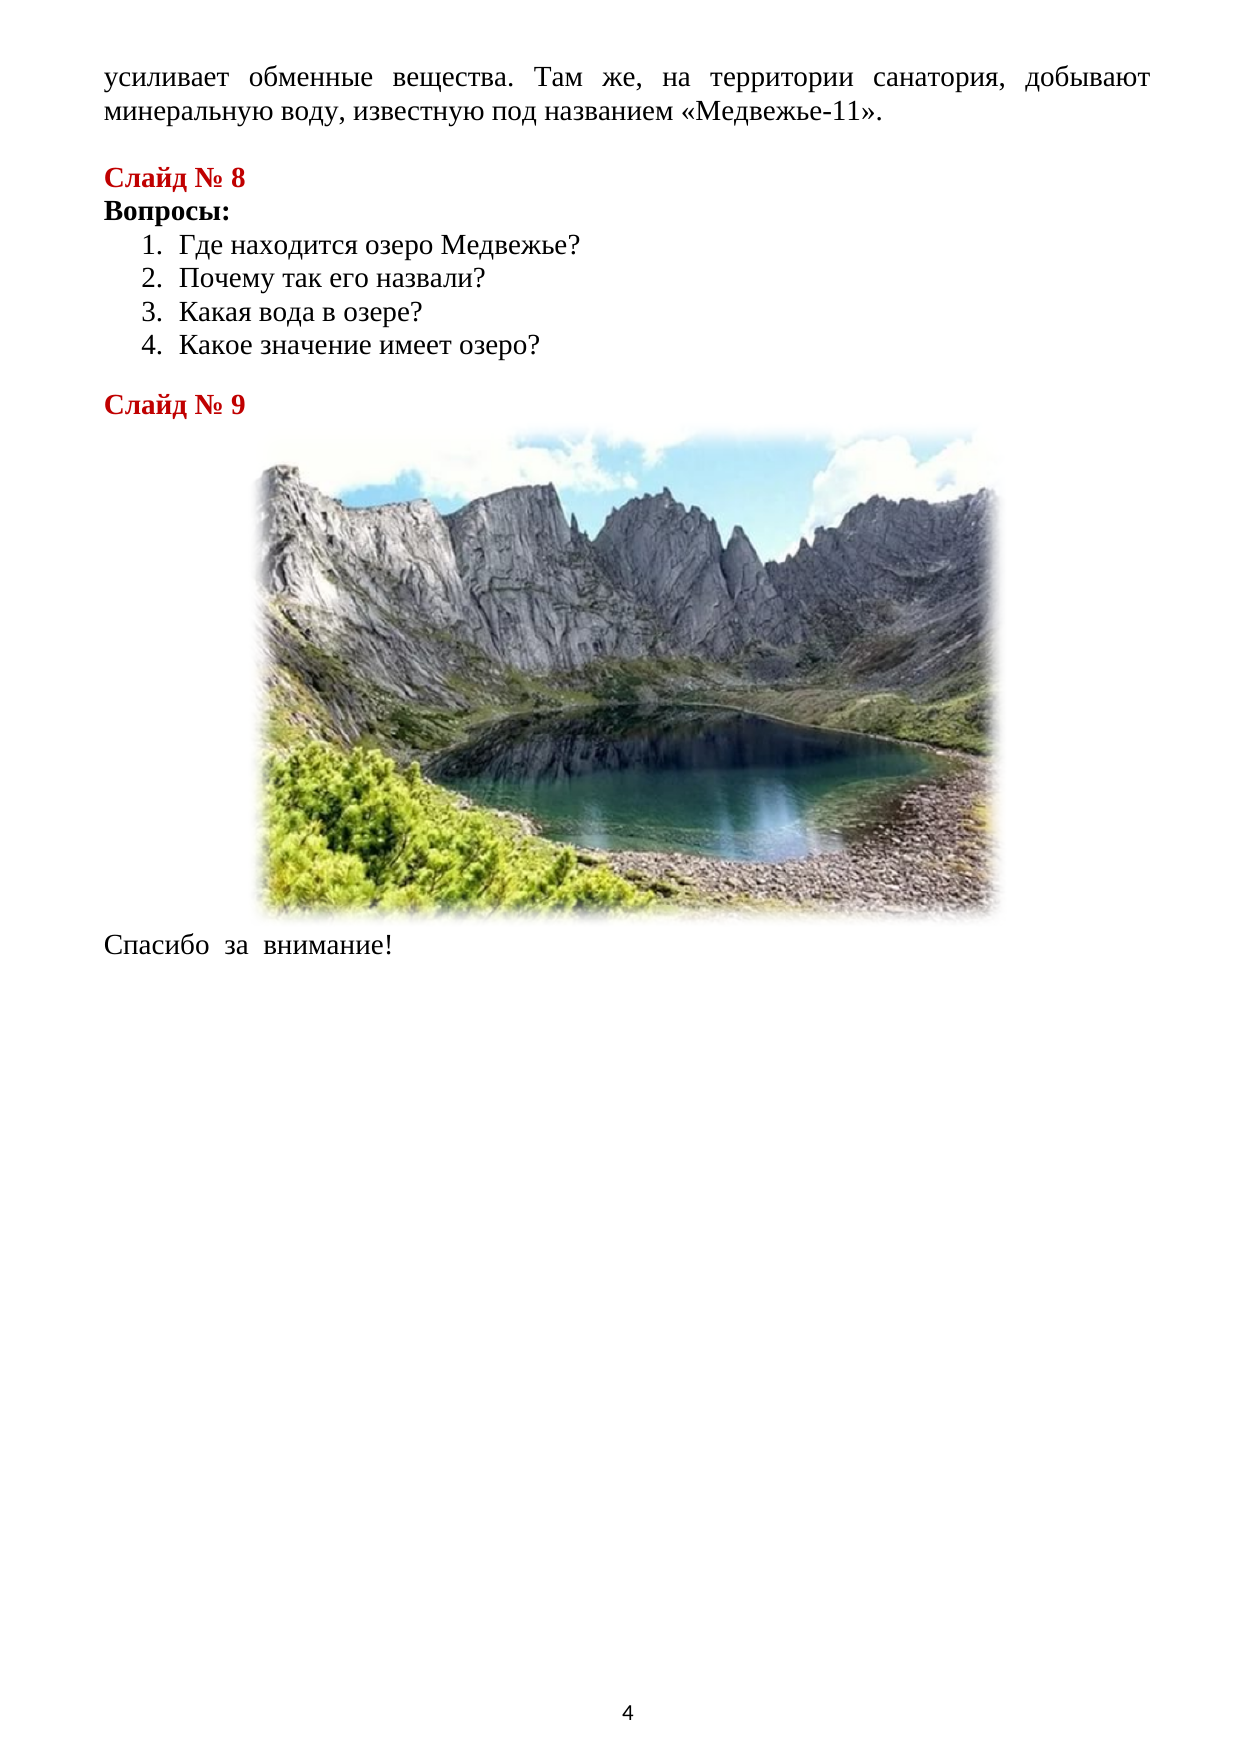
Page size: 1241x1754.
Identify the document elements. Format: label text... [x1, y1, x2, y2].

text Слайд № 9 [103, 387, 1152, 420]
text Спасибо за внимание! [103, 927, 1152, 961]
list Почему так его назвали? [141, 260, 1152, 294]
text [103, 59, 1152, 126]
list Где находится озеро Медвежье? [141, 227, 1152, 260]
text Вопросы: [103, 193, 1152, 227]
picture [278, 450, 978, 898]
text Слайд № 8 [103, 160, 1152, 193]
list Какая вода в озере? [141, 294, 1152, 327]
list Какое значение имеет озеро? [141, 327, 1152, 361]
